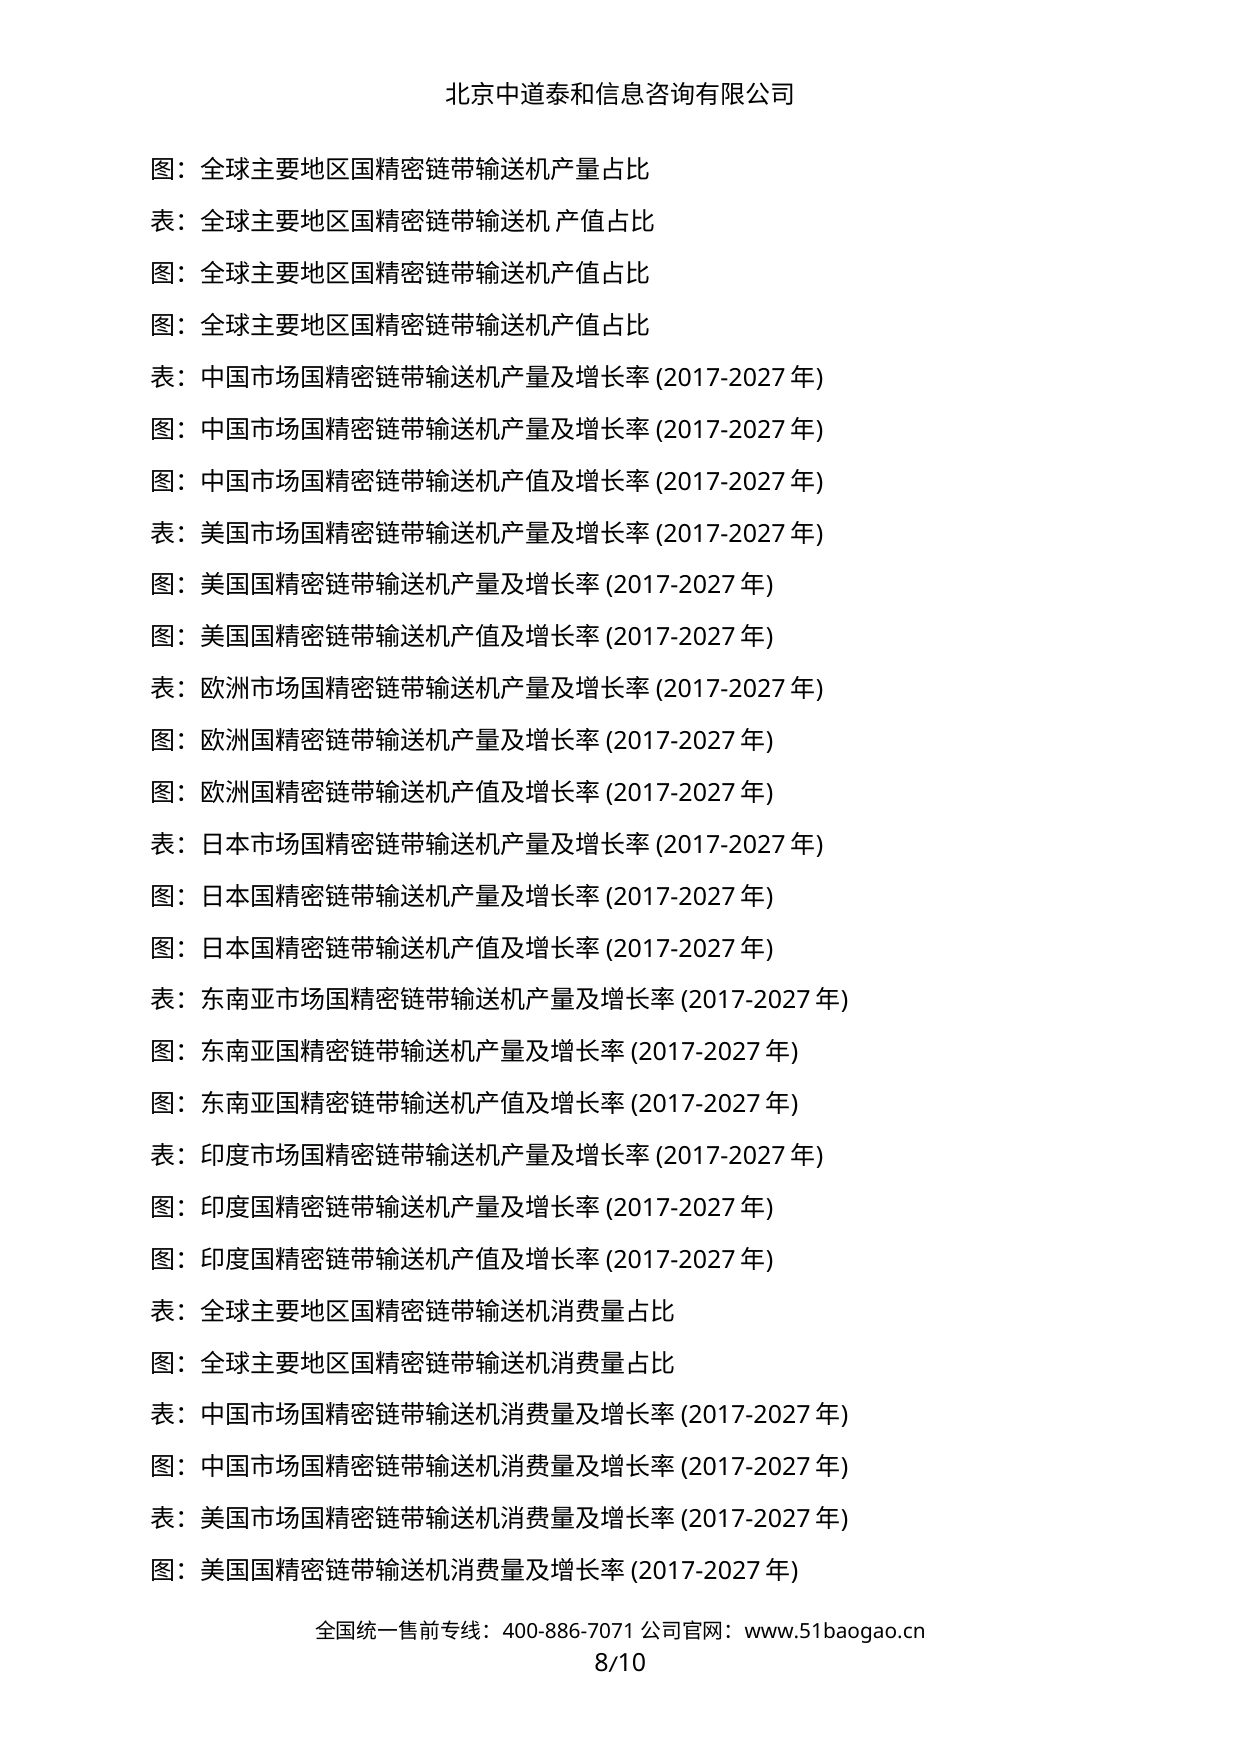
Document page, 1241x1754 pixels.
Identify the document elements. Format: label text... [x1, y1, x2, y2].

text 图：全球主要地区国精密链带输送机产量占比 [150, 150, 1090, 186]
text 图：日本国精密链带输送机产量及增长率 (2017-2027年) [150, 876, 1090, 912]
text 表：日本市场国精密链带输送机产量及增长率 (2017-2027年) [150, 824, 1090, 861]
text 图：东南亚国精密链带输送机产值及增长率 (2017-2027年) [150, 1084, 1090, 1120]
text 图：印度国精密链带输送机产值及增长率 (2017-2027年) [150, 1239, 1090, 1276]
text 图：中国市场国精密链带输送机消费量及增长率 (2017-2027年) [150, 1447, 1090, 1483]
text 表：全球主要地区国精密链带输送机消费量占比 [150, 1291, 1090, 1327]
text 表：东南亚市场国精密链带输送机产量及增长率 (2017-2027年) [150, 980, 1090, 1016]
text 图：印度国精密链带输送机产量及增长率 (2017-2027年) [150, 1187, 1090, 1224]
text 图：美国国精密链带输送机消费量及增长率 (2017-2027年) [150, 1551, 1090, 1587]
text 图：日本国精密链带输送机产值及增长率 (2017-2027年) [150, 928, 1090, 964]
text 图：中国市场国精密链带输送机产值及增长率 (2017-2027年) [150, 461, 1090, 497]
text 表：美国市场国精密链带输送机产量及增长率 (2017-2027年) [150, 513, 1090, 549]
text 表：印度市场国精密链带输送机产量及增长率 (2017-2027年) [150, 1136, 1090, 1172]
text 表：中国市场国精密链带输送机产量及增长率 (2017-2027年) [150, 357, 1090, 394]
text 图：全球主要地区国精密链带输送机产值占比 [150, 306, 1090, 342]
text 图：美国国精密链带输送机产量及增长率 (2017-2027年) [150, 565, 1090, 601]
text 表：欧洲市场国精密链带输送机产量及增长率 (2017-2027年) [150, 669, 1090, 705]
text 图：中国市场国精密链带输送机产量及增长率 (2017-2027年) [150, 409, 1090, 446]
text 表：全球主要地区国精密链带输送机 产值占比 [150, 202, 1090, 238]
text 图：全球主要地区国精密链带输送机产值占比 [150, 254, 1090, 290]
text 图：东南亚国精密链带输送机产量及增长率 (2017-2027年) [150, 1032, 1090, 1068]
text 图：欧洲国精密链带输送机产量及增长率 (2017-2027年) [150, 721, 1090, 757]
text 图：全球主要地区国精密链带输送机消费量占比 [150, 1343, 1090, 1379]
text 表：中国市场国精密链带输送机消费量及增长率 (2017-2027年) [150, 1395, 1090, 1431]
text 图：美国国精密链带输送机产值及增长率 (2017-2027年) [150, 617, 1090, 653]
text 图：欧洲国精密链带输送机产值及增长率 (2017-2027年) [150, 772, 1090, 809]
text 表：美国市场国精密链带输送机消费量及增长率 (2017-2027年) [150, 1499, 1090, 1535]
